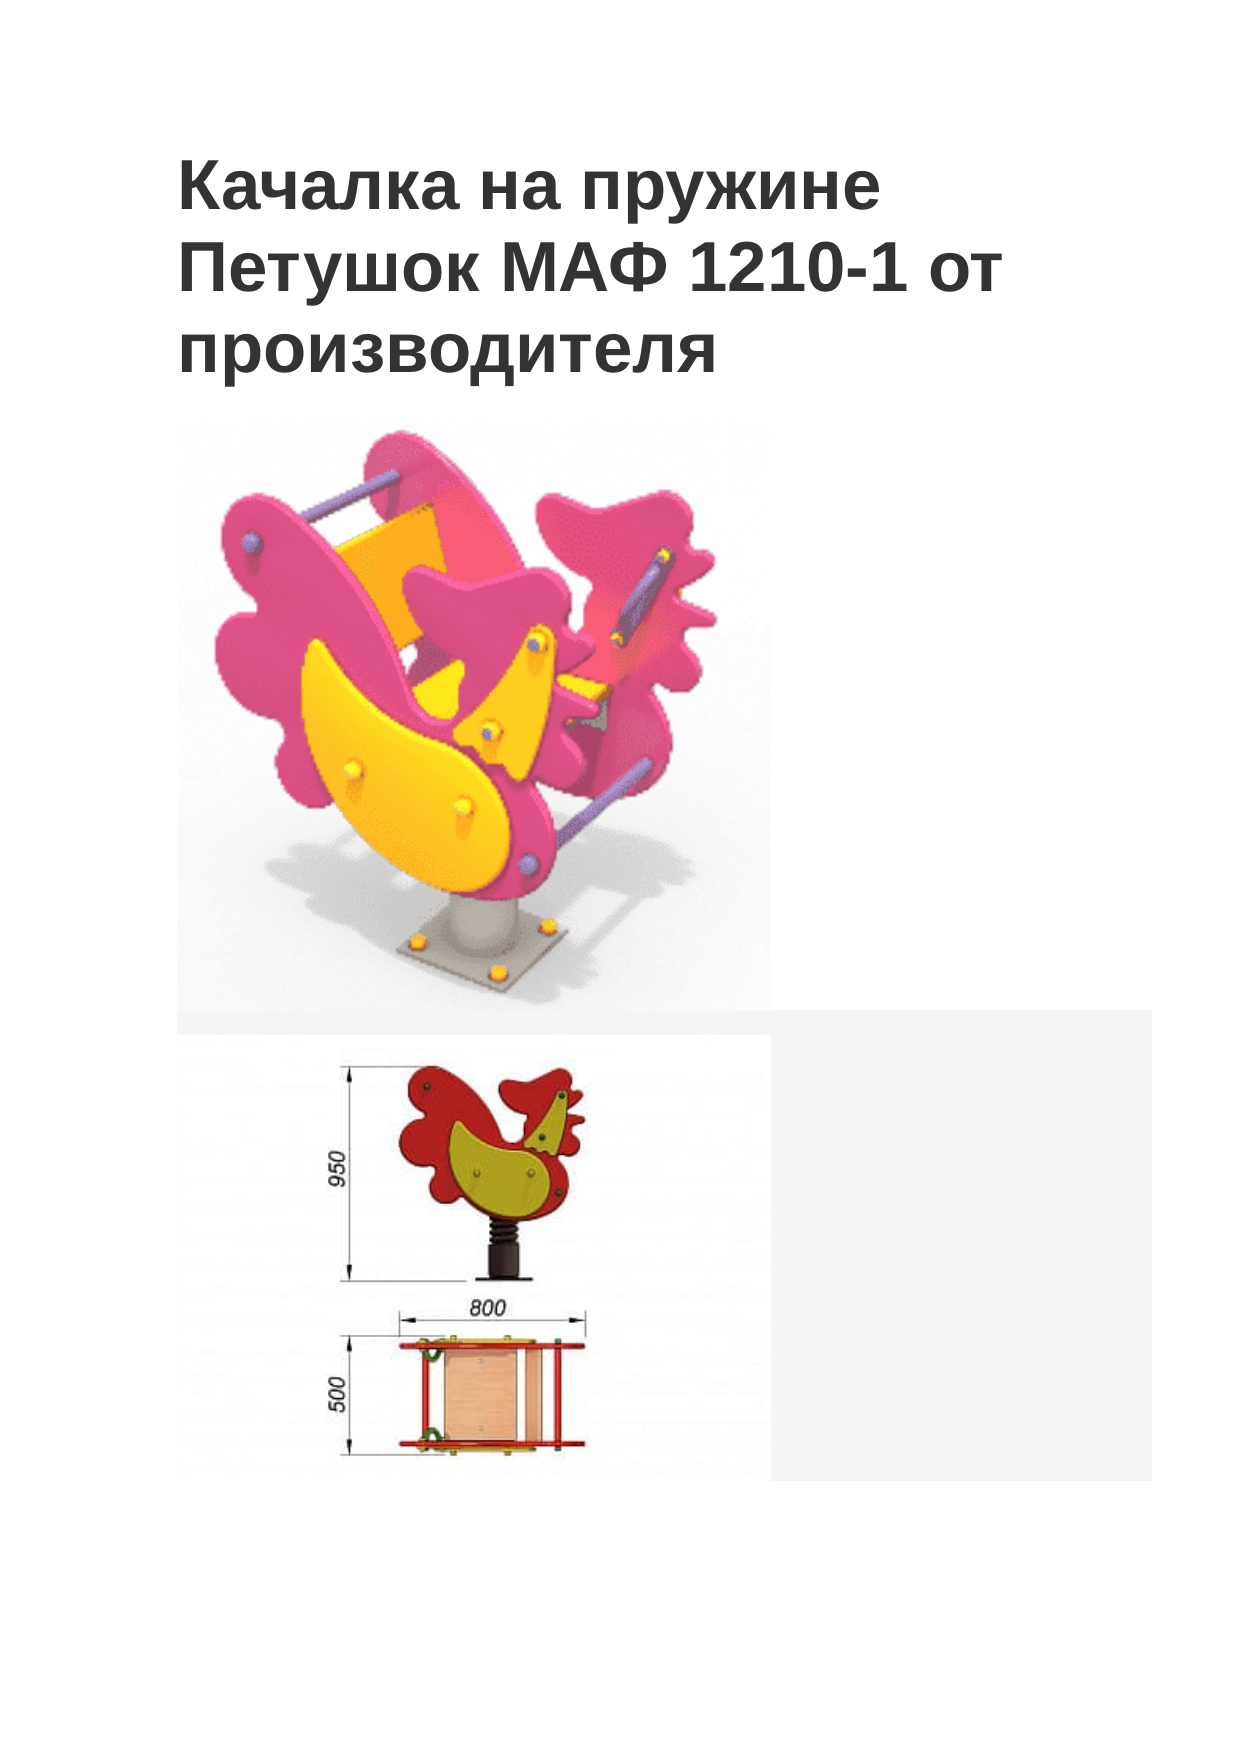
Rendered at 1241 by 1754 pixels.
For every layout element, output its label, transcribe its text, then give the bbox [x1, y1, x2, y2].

picture [177, 416, 771, 1011]
picture [177, 1035, 771, 1481]
text Качалка на пружине Петушок МАФ 1210-1 от производителя [177, 118, 1152, 388]
